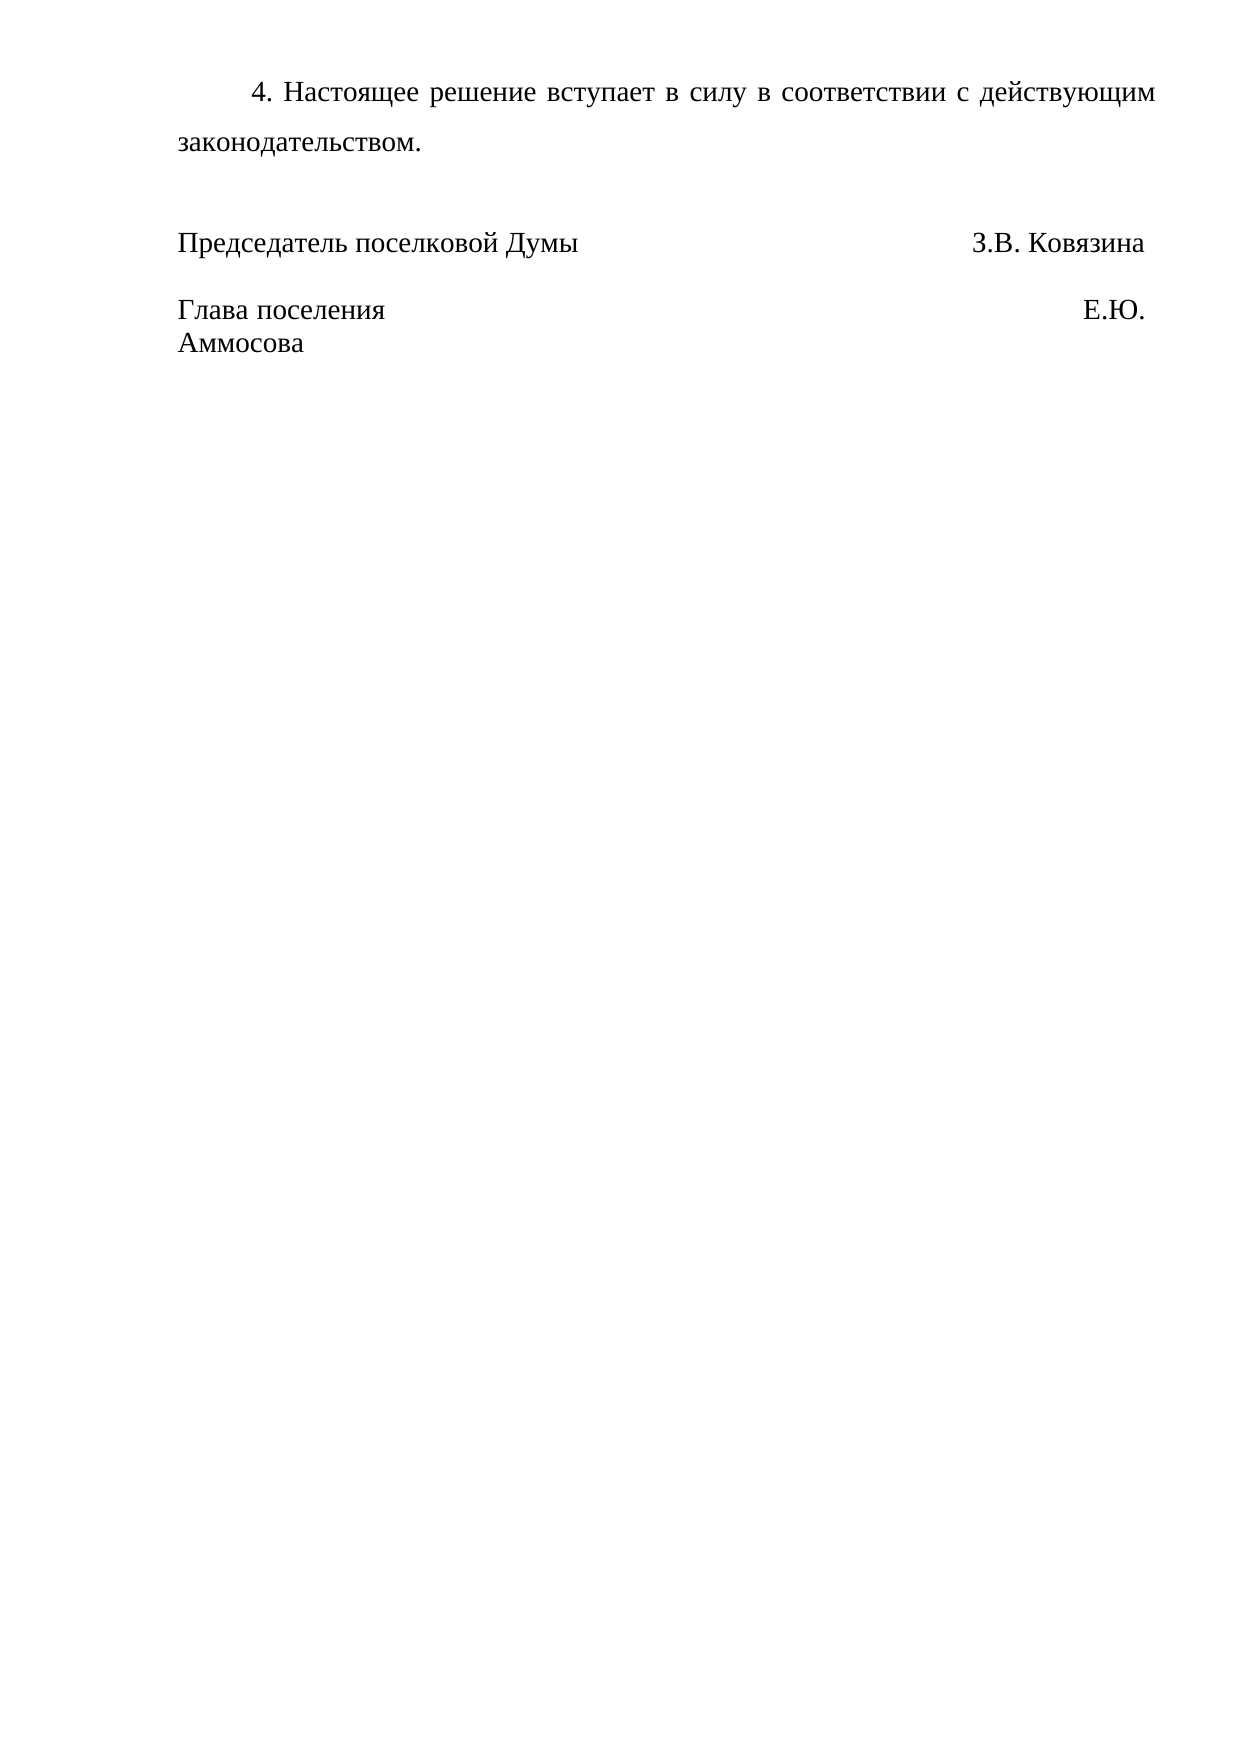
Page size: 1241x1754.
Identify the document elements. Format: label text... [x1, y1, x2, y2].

text 4. Настоящее решение вступает в силу в соответствии с действующим законодательством. [177, 74, 1157, 158]
text Председатель поселковой Думы З.В. Ковязина [177, 225, 1152, 258]
text Глава поселения Е.Ю. Аммосова [177, 292, 1152, 359]
